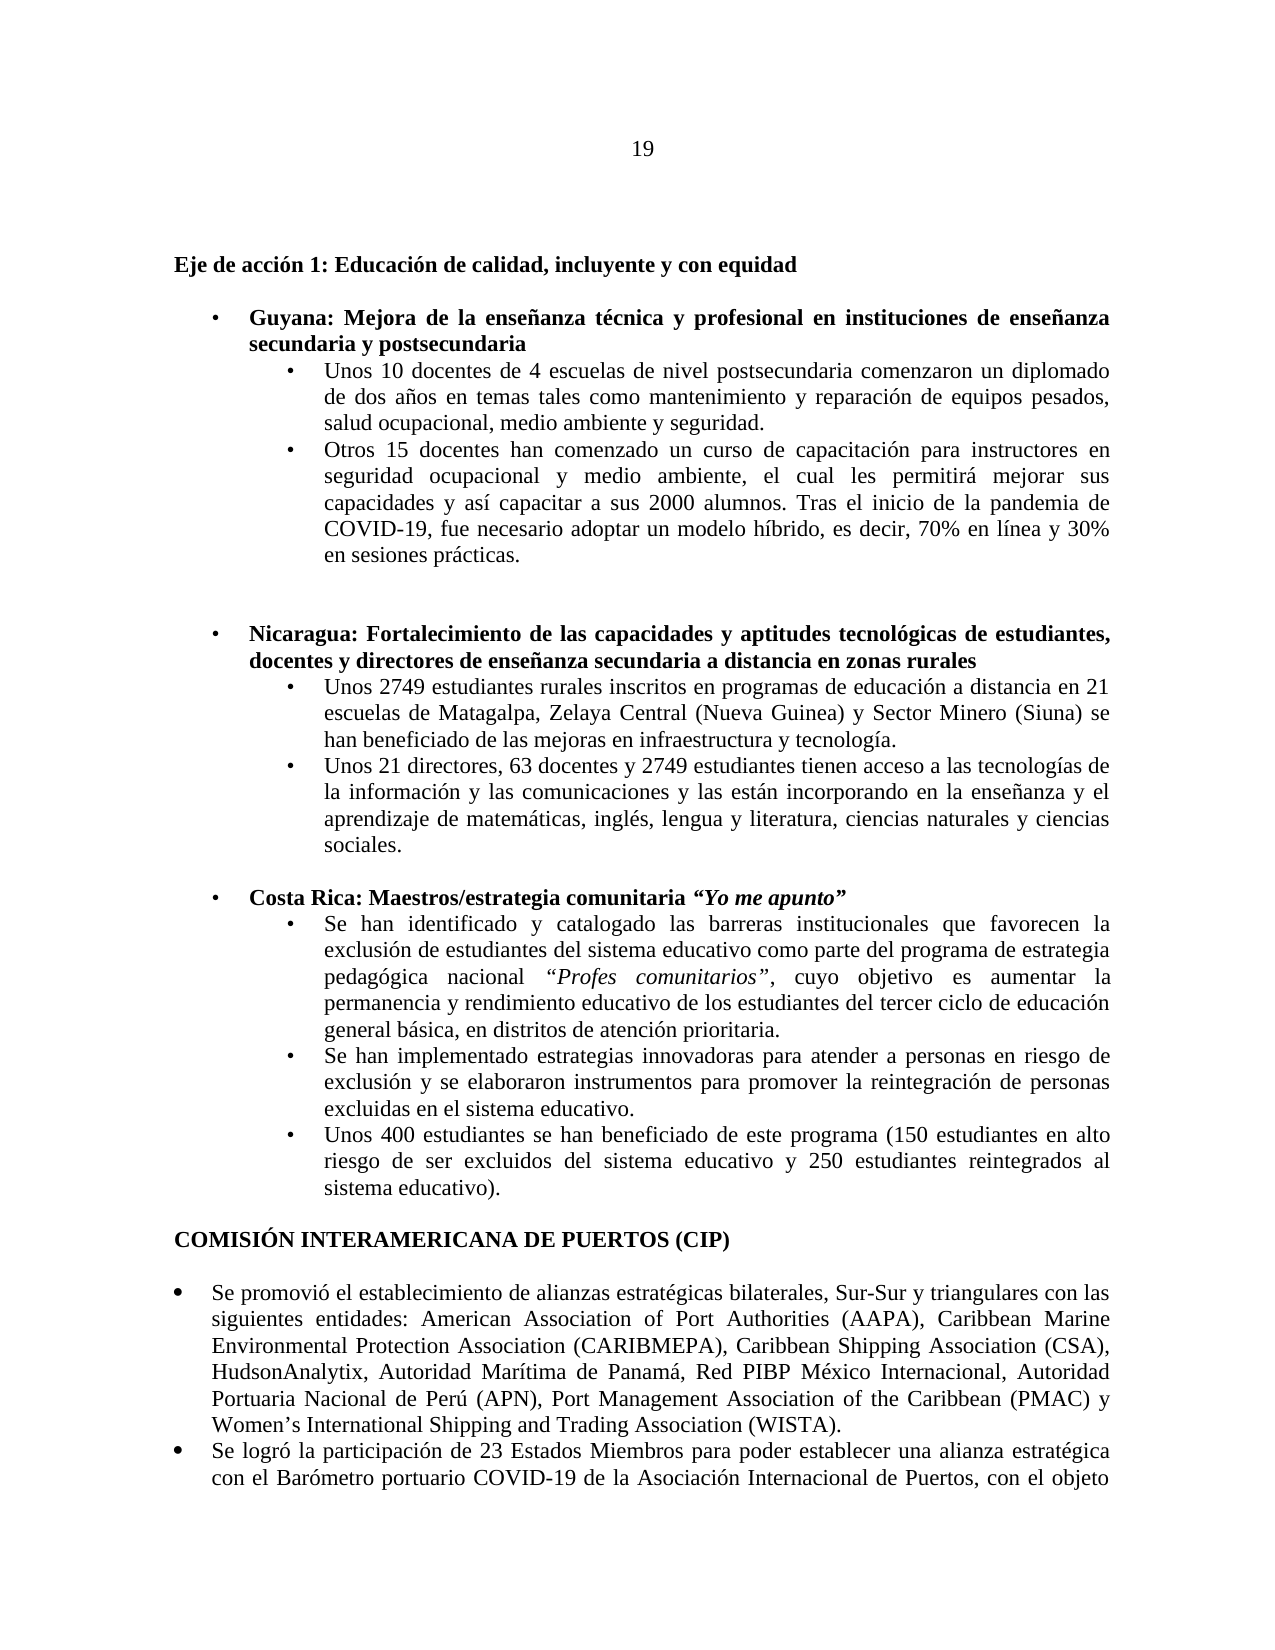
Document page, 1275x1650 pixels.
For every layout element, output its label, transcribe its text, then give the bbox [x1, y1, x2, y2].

list Se han identificado y catalogado las barreras institucionales que favorecen la exclusión de estudiantes del sistema educativo como parte del programa de estrategia pedagógica nacional “Profes comunitarios”, cuyo objetivo es aumentar la permanencia y rendimiento educativo de los estudiantes del tercer ciclo de educación general básica, en distritos de atención prioritaria. [286, 910, 1111, 1042]
list Nicaragua: Fortalecimiento de las capacidades y aptitudes tecnológicas de estudiantes, docentes y directores de enseñanza secundaria a distancia en zonas rurales [211, 620, 1111, 673]
list Unos 400 estudiantes se han beneficiado de este programa (150 estudiantes en alto riesgo de ser excluidos del sistema educativo y 250 estudiantes reintegrados al sistema educativo). [286, 1121, 1111, 1200]
list Unos 21 directores, 63 docentes y 2749 estudiantes tienen acceso a las tecnologías de la información y las comunicaciones y las están incorporando en la enseñanza y el aprendizaje de matemáticas, inglés, lengua y literatura, ciencias naturales y ciencias sociales. [286, 752, 1111, 857]
text COMISIÓN INTERAMERICANA DE PUERTOS (CIP) [174, 1226, 1111, 1253]
list Unos 2749 estudiantes rurales inscritos en programas de educación a distancia en 21 escuelas de Matagalpa, Zelaya Central (Nueva Guinea) y Sector Minero (Siuna) se han beneficiado de las mejoras en infraestructura y tecnología. [286, 673, 1111, 752]
list Unos 10 docentes de 4 escuelas de nivel postsecundaria comenzaron un diplomado de dos años en temas tales como mantenimiento y reparación de equipos pesados, salud ocupacional, medio ambiente y seguridad. [286, 357, 1111, 436]
list Costa Rica: Maestros/estrategia comunitaria “Yo me apunto” [211, 884, 1111, 910]
text Eje de acción 1: Educación de calidad, incluyente y con equidad [174, 251, 1111, 278]
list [174, 1437, 1111, 1490]
list Otros 15 docentes han comenzado un curso de capacitación para instructores en seguridad ocupacional y medio ambiente, el cual les permitirá mejorar sus capacidades y así capacitar a sus 2000 alumnos. Tras el inicio de la pandemia de COVID-19, fue necesario adoptar un modelo híbrido, es decir, 70% en línea y 30% en sesiones prácticas. [286, 436, 1111, 568]
list Se han implementado estrategias innovadoras para atender a personas en riesgo de exclusión y se elaboraron instrumentos para promover la reintegración de personas excluidas en el sistema educativo. [286, 1042, 1111, 1121]
list Guyana: Mejora de la enseñanza técnica y profesional en instituciones de enseñanza secundaria y postsecundaria [211, 304, 1111, 357]
list Se promovió el establecimiento de alianzas estratégicas bilaterales, Sur-Sur y triangulares con las siguientes entidades: American Association of Port Authorities (AAPA), Caribbean Marine Environmental Protection Association (CARIBMEPA), Caribbean Shipping Association (CSA), HudsonAnalytix, Autoridad Marítima de Panamá, Red PIBP México Internacional, Autoridad Portuaria Nacional de Perú (APN), Port Management Association of the Caribbean (PMAC) y Women’s International Shipping and Trading Association (WISTA). [174, 1279, 1111, 1437]
